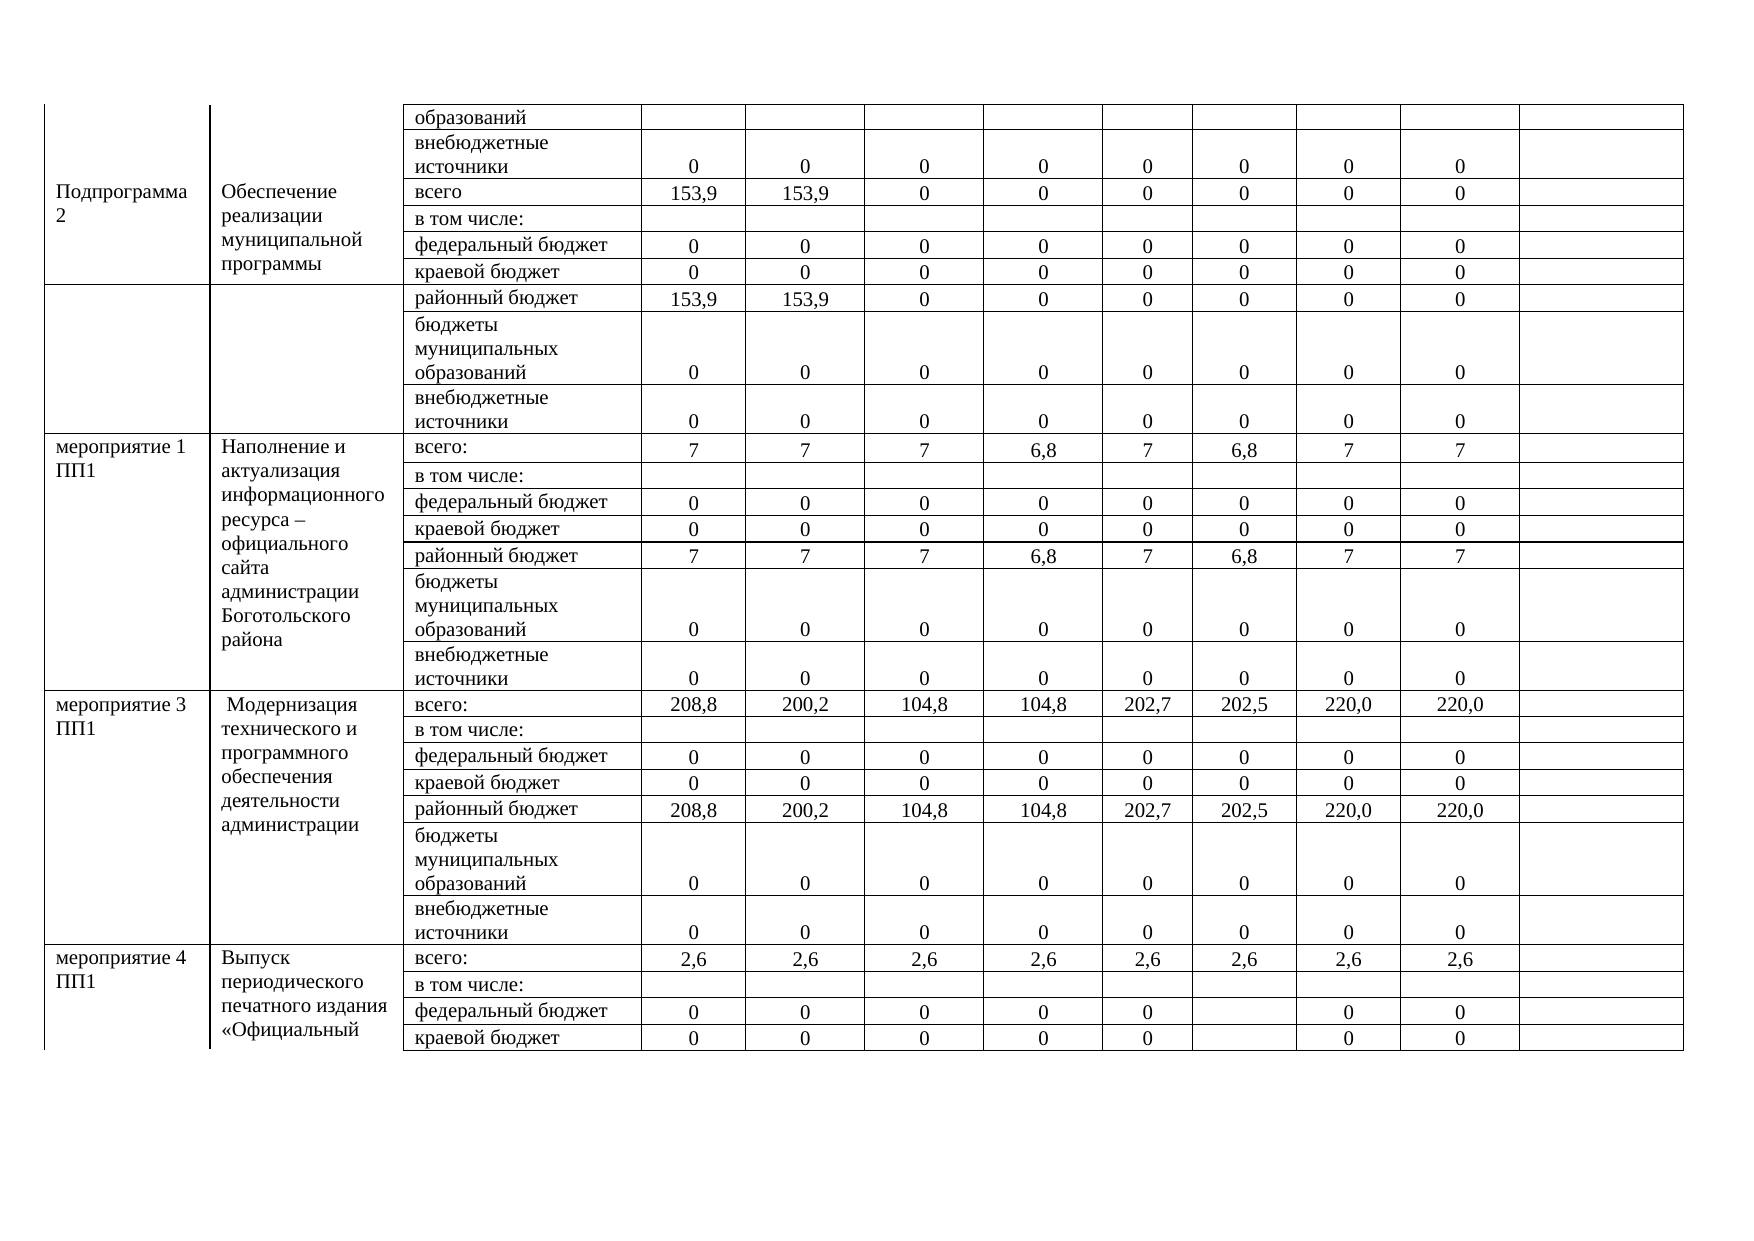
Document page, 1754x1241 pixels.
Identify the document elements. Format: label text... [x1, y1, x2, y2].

table_cell [1193, 1025, 1296, 1050]
table_cell 0 [865, 1025, 983, 1050]
table_cell 0 [1297, 385, 1400, 433]
table_cell 6,8 [984, 543, 1102, 568]
table_cell 0 [1193, 770, 1296, 795]
table_cell 220,0 [1401, 796, 1519, 822]
table_cell внебюджетные источники [404, 896, 641, 944]
table_cell 0 [1401, 998, 1519, 1024]
table_cell 0 [1401, 489, 1519, 515]
table_cell [1401, 206, 1519, 231]
table_cell в том числе: [404, 717, 641, 742]
table_cell 0 [1103, 770, 1192, 795]
table_cell 202,5 [1193, 691, 1296, 716]
table_cell 0 [1297, 823, 1400, 895]
table_cell [1520, 1025, 1683, 1050]
table_cell 0 [865, 312, 983, 384]
table_cell 0 [746, 569, 864, 641]
table_cell 0 [746, 232, 864, 258]
table_cell 0 [984, 1025, 1102, 1050]
table_cell 0 [642, 770, 745, 795]
table_cell 0 [642, 259, 745, 284]
table_cell 0 [1103, 823, 1192, 895]
table_cell 0 [1103, 489, 1192, 515]
table_cell 104,8 [984, 691, 1102, 716]
table_cell 0 [1193, 130, 1296, 178]
table_cell [1103, 463, 1192, 488]
table_cell 0 [642, 896, 745, 944]
table_cell 0 [1401, 569, 1519, 641]
table_cell 220,0 [1401, 691, 1519, 716]
table_cell [1193, 206, 1296, 231]
table_cell 0 [984, 105, 1102, 129]
table_cell 0 [1297, 770, 1400, 795]
table_cell 0 [865, 285, 983, 311]
table_cell внебюджетные источники [404, 385, 641, 433]
table_cell 0 [984, 569, 1102, 641]
table_cell 202,5 [1193, 796, 1296, 822]
table_cell 0 [865, 896, 983, 944]
table_cell 7 [1103, 434, 1192, 462]
table_cell федеральный бюджет [404, 232, 641, 258]
table_cell [642, 717, 745, 742]
table_cell 0 [642, 569, 745, 641]
table_cell [1520, 285, 1683, 311]
table_cell [1103, 717, 1192, 742]
table_cell 0 [984, 770, 1102, 795]
table_cell федеральный бюджет [404, 743, 641, 769]
table_cell 0 [1401, 516, 1519, 541]
table_cell [1520, 463, 1683, 488]
table_cell [1520, 569, 1683, 641]
table_cell [984, 717, 1102, 742]
table_cell [1520, 770, 1683, 795]
table_cell 0 [642, 105, 745, 129]
table_cell 0 [642, 998, 745, 1024]
table_cell федеральный бюджет [404, 489, 641, 515]
table_cell 0 [1297, 285, 1400, 311]
table_cell внебюджетные источники [404, 642, 641, 690]
table_cell 7 [1297, 434, 1400, 462]
table_cell 0 [1401, 896, 1519, 944]
table_cell [746, 463, 864, 488]
table_cell 0 [984, 896, 1102, 944]
table_cell 0 [984, 179, 1102, 204]
table_cell 2,6 [984, 945, 1102, 971]
table_cell 208,8 [642, 691, 745, 716]
table_cell 0 [642, 232, 745, 258]
table_cell 200,2 [746, 691, 864, 716]
table_cell 0 [1297, 998, 1400, 1024]
table_cell 220,0 [1297, 796, 1400, 822]
table_cell 0 [1103, 105, 1192, 129]
table_cell 0 [1193, 105, 1296, 129]
table_cell 0 [746, 489, 864, 515]
table_cell 0 [642, 642, 745, 690]
table_cell 0 [1193, 516, 1296, 541]
table_cell 0 [746, 130, 864, 178]
table_cell всего: [404, 691, 641, 716]
table_cell 0 [1193, 823, 1296, 895]
table_cell 0 [984, 489, 1102, 515]
table_cell 0 [1103, 516, 1192, 541]
table_cell [1520, 896, 1683, 944]
table_cell 0 [1401, 130, 1519, 178]
table_cell Подпрограмма 2 [45, 178, 209, 284]
table_cell 0 [865, 569, 983, 641]
table_cell 0 [1297, 1025, 1400, 1050]
table_cell 0 [1401, 312, 1519, 384]
table_cell 0 [1193, 642, 1296, 690]
table_cell 0 [1297, 896, 1400, 944]
table_cell 0 [984, 259, 1102, 284]
table_cell 200,2 [746, 796, 864, 822]
table_cell [1103, 972, 1192, 997]
table_cell 0 [642, 1025, 745, 1050]
table_cell 0 [746, 896, 864, 944]
table_cell [1193, 463, 1296, 488]
table_cell 0 [642, 516, 745, 541]
table_cell [1520, 232, 1683, 258]
table_cell районный бюджет [404, 543, 641, 568]
table_cell 0 [1401, 179, 1519, 204]
table_cell 0 [1297, 312, 1400, 384]
table_cell 0 [1401, 105, 1519, 129]
table_cell 0 [1103, 743, 1192, 769]
table_cell бюджеты муниципальных образований [404, 823, 641, 895]
table_cell 0 [1297, 489, 1400, 515]
table_cell 220,0 [1297, 691, 1400, 716]
table_cell мероприятие 1 ПП1 [45, 434, 209, 690]
table_cell 2,6 [1297, 945, 1400, 971]
table_cell 0 [1297, 516, 1400, 541]
table_cell в том числе: [404, 206, 641, 231]
table_cell 0 [642, 489, 745, 515]
table_cell 0 [1103, 130, 1192, 178]
table_cell 104,8 [984, 796, 1102, 822]
table_cell районный бюджет [404, 796, 641, 822]
table_cell 0 [865, 105, 983, 129]
table_cell 2,6 [865, 945, 983, 971]
table_cell 0 [1103, 312, 1192, 384]
table_cell 0 [865, 232, 983, 258]
table_cell 0 [1103, 998, 1192, 1024]
table_cell [865, 463, 983, 488]
table_cell 0 [746, 105, 864, 129]
table_cell [1520, 972, 1683, 997]
table_cell всего [404, 179, 641, 204]
table_cell 0 [984, 130, 1102, 178]
table_cell 104,8 [865, 796, 983, 822]
table_cell 0 [1193, 385, 1296, 433]
table_cell 2,6 [746, 945, 864, 971]
table_cell 0 [1297, 232, 1400, 258]
table_cell 0 [642, 130, 745, 178]
table_cell [1520, 543, 1683, 568]
table_cell 0 [1297, 105, 1400, 129]
table_cell 0 [1401, 385, 1519, 433]
table_cell в том числе: [404, 972, 641, 997]
table_cell 6,8 [1193, 434, 1296, 462]
table_cell [1520, 998, 1683, 1024]
table_cell 0 [1297, 642, 1400, 690]
table_cell 0 [865, 770, 983, 795]
table_cell 0 [746, 743, 864, 769]
table_cell 202,7 [1103, 796, 1192, 822]
table_cell 208,8 [642, 796, 745, 822]
table_cell 0 [865, 998, 983, 1024]
table_cell 0 [1193, 285, 1296, 311]
table_cell [1103, 206, 1192, 231]
table_cell 0 [1401, 642, 1519, 690]
table_cell [642, 206, 745, 231]
table_cell [1520, 179, 1683, 204]
table_cell [1401, 972, 1519, 997]
table_cell 0 [746, 998, 864, 1024]
table_cell Модернизация технического и программного обеспечения деятельности администрации [211, 691, 403, 944]
table_cell 0 [1193, 896, 1296, 944]
table_cell [1401, 463, 1519, 488]
table_cell 0 [1193, 743, 1296, 769]
table_cell 0 [1103, 569, 1192, 641]
table_cell 7 [1297, 543, 1400, 568]
table_cell [1401, 717, 1519, 742]
table_cell 0 [984, 823, 1102, 895]
table_cell 0 [746, 770, 864, 795]
table_cell 0 [746, 823, 864, 895]
table_cell 0 [1103, 896, 1192, 944]
table_cell 7 [642, 543, 745, 568]
table_cell [1520, 691, 1683, 716]
table_cell [746, 206, 864, 231]
table_cell внебюджетные источники [404, 130, 641, 178]
table_cell 0 [865, 179, 983, 204]
table_cell [1520, 312, 1683, 384]
table_cell [1520, 434, 1683, 462]
table_cell 0 [1103, 259, 1192, 284]
table_cell 0 [1103, 1025, 1192, 1050]
table_cell 0 [1193, 489, 1296, 515]
table_cell [1520, 796, 1683, 822]
table_cell 0 [1297, 130, 1400, 178]
table_cell 0 [865, 743, 983, 769]
table_cell 0 [984, 312, 1102, 384]
table_cell [1193, 717, 1296, 742]
table_cell 0 [642, 385, 745, 433]
table_cell 0 [984, 743, 1102, 769]
table_cell Наполнение и актуализация информационного ресурса – официального сайта администрации Боготольского района [211, 434, 403, 690]
table_cell 0 [1193, 179, 1296, 204]
table_cell 0 [746, 312, 864, 384]
table_cell 0 [1297, 179, 1400, 204]
table_cell 6,8 [984, 434, 1102, 462]
table_cell краевой бюджет [404, 516, 641, 541]
table_cell 0 [1401, 232, 1519, 258]
table_cell [1520, 945, 1683, 971]
table_cell 0 [1297, 259, 1400, 284]
table_cell 7 [642, 434, 745, 462]
table_cell [45, 285, 209, 433]
table_cell 0 [865, 489, 983, 515]
table_cell [1297, 463, 1400, 488]
table_cell 104,8 [865, 691, 983, 716]
table_cell [642, 972, 745, 997]
table_cell 0 [865, 385, 983, 433]
table_cell 7 [746, 434, 864, 462]
table_cell 0 [1103, 642, 1192, 690]
table_cell 0 [1193, 312, 1296, 384]
table_cell [1297, 206, 1400, 231]
table_cell [1520, 130, 1683, 178]
table_cell 2,6 [1401, 945, 1519, 971]
table_cell краевой бюджет [404, 770, 641, 795]
table_cell [1193, 998, 1296, 1024]
table_cell 0 [1193, 259, 1296, 284]
table_cell 7 [865, 434, 983, 462]
table_cell 0 [1103, 385, 1192, 433]
table_cell 153,9 [746, 285, 864, 311]
table_cell 0 [746, 385, 864, 433]
table_cell [984, 206, 1102, 231]
table_cell [746, 972, 864, 997]
table_cell 0 [746, 1025, 864, 1050]
table_cell 0 [1401, 770, 1519, 795]
table_cell бюджеты муниципальных образований [404, 312, 641, 384]
table_cell [1520, 259, 1683, 284]
table_cell [1520, 105, 1683, 129]
table_cell Обеспечение реализации муниципальной программы [211, 178, 403, 284]
table_cell 0 [1103, 232, 1192, 258]
table_cell 0 [642, 312, 745, 384]
table_cell [1520, 489, 1683, 515]
table_cell 0 [865, 642, 983, 690]
table_cell бюджеты муниципальных образований [404, 569, 641, 641]
table_cell [1520, 516, 1683, 541]
table_cell [1520, 743, 1683, 769]
table_cell 0 [1401, 823, 1519, 895]
table_cell 0 [984, 385, 1102, 433]
table_cell 0 [746, 516, 864, 541]
table_cell 0 [984, 998, 1102, 1024]
table_cell [865, 206, 983, 231]
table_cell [404, 105, 641, 129]
table_cell [1297, 972, 1400, 997]
table_cell 0 [984, 642, 1102, 690]
table_cell 0 [746, 642, 864, 690]
table_cell [211, 285, 403, 433]
table_cell 202,7 [1103, 691, 1192, 716]
table_cell мероприятие 4 ПП1 [45, 945, 210, 1050]
table_cell мероприятие 3 ПП1 [45, 691, 209, 944]
table_cell 7 [865, 543, 983, 568]
table_cell [1520, 206, 1683, 231]
table_cell 2,6 [642, 945, 745, 971]
table_cell 0 [1193, 232, 1296, 258]
table_cell 7 [1401, 434, 1519, 462]
table_cell [1520, 823, 1683, 895]
table_cell 7 [1401, 543, 1519, 568]
table_cell 7 [1103, 543, 1192, 568]
table_cell 6,8 [1193, 543, 1296, 568]
table_cell в том числе: [404, 463, 641, 488]
table_cell краевой бюджет [404, 259, 641, 284]
table_cell 2,6 [1103, 945, 1192, 971]
table_cell [1520, 385, 1683, 433]
table_cell 0 [642, 823, 745, 895]
table_cell Выпуск периодического печатного издания «Официальный вестник Боготольского района» [210, 945, 403, 1050]
table_cell [1297, 717, 1400, 742]
table_cell 0 [1193, 569, 1296, 641]
table_cell [865, 717, 983, 742]
table_cell [1193, 972, 1296, 997]
table_cell [746, 717, 864, 742]
table_cell [1520, 717, 1683, 742]
table_cell федеральный бюджет [404, 998, 641, 1024]
table_cell 153,9 [642, 179, 745, 204]
table_cell 0 [865, 259, 983, 284]
table_cell [984, 972, 1102, 997]
table_cell всего: [404, 945, 641, 971]
table_cell [1520, 642, 1683, 690]
table_cell 0 [1297, 569, 1400, 641]
table_cell всего: [404, 434, 641, 462]
table_cell [642, 463, 745, 488]
table_cell районный бюджет [404, 285, 641, 311]
table_cell 153,9 [642, 285, 745, 311]
table_cell 0 [1401, 743, 1519, 769]
table_cell 0 [865, 823, 983, 895]
table_cell 0 [1103, 179, 1192, 204]
table_cell 0 [642, 743, 745, 769]
table_cell 0 [865, 130, 983, 178]
table_cell 0 [984, 516, 1102, 541]
table_cell 0 [865, 516, 983, 541]
table_cell 0 [1401, 1025, 1519, 1050]
table_cell 0 [1103, 285, 1192, 311]
table_cell 0 [746, 259, 864, 284]
table_cell 0 [1401, 285, 1519, 311]
table_cell 0 [1297, 743, 1400, 769]
table_cell 0 [984, 232, 1102, 258]
table_cell [865, 972, 983, 997]
table_cell 153,9 [746, 179, 864, 204]
table_cell 0 [984, 285, 1102, 311]
table_cell [984, 463, 1102, 488]
table_cell 2,6 [1193, 945, 1296, 971]
table_cell краевой бюджет [404, 1025, 641, 1050]
table_cell 7 [746, 543, 864, 568]
table_cell 0 [1401, 259, 1519, 284]
